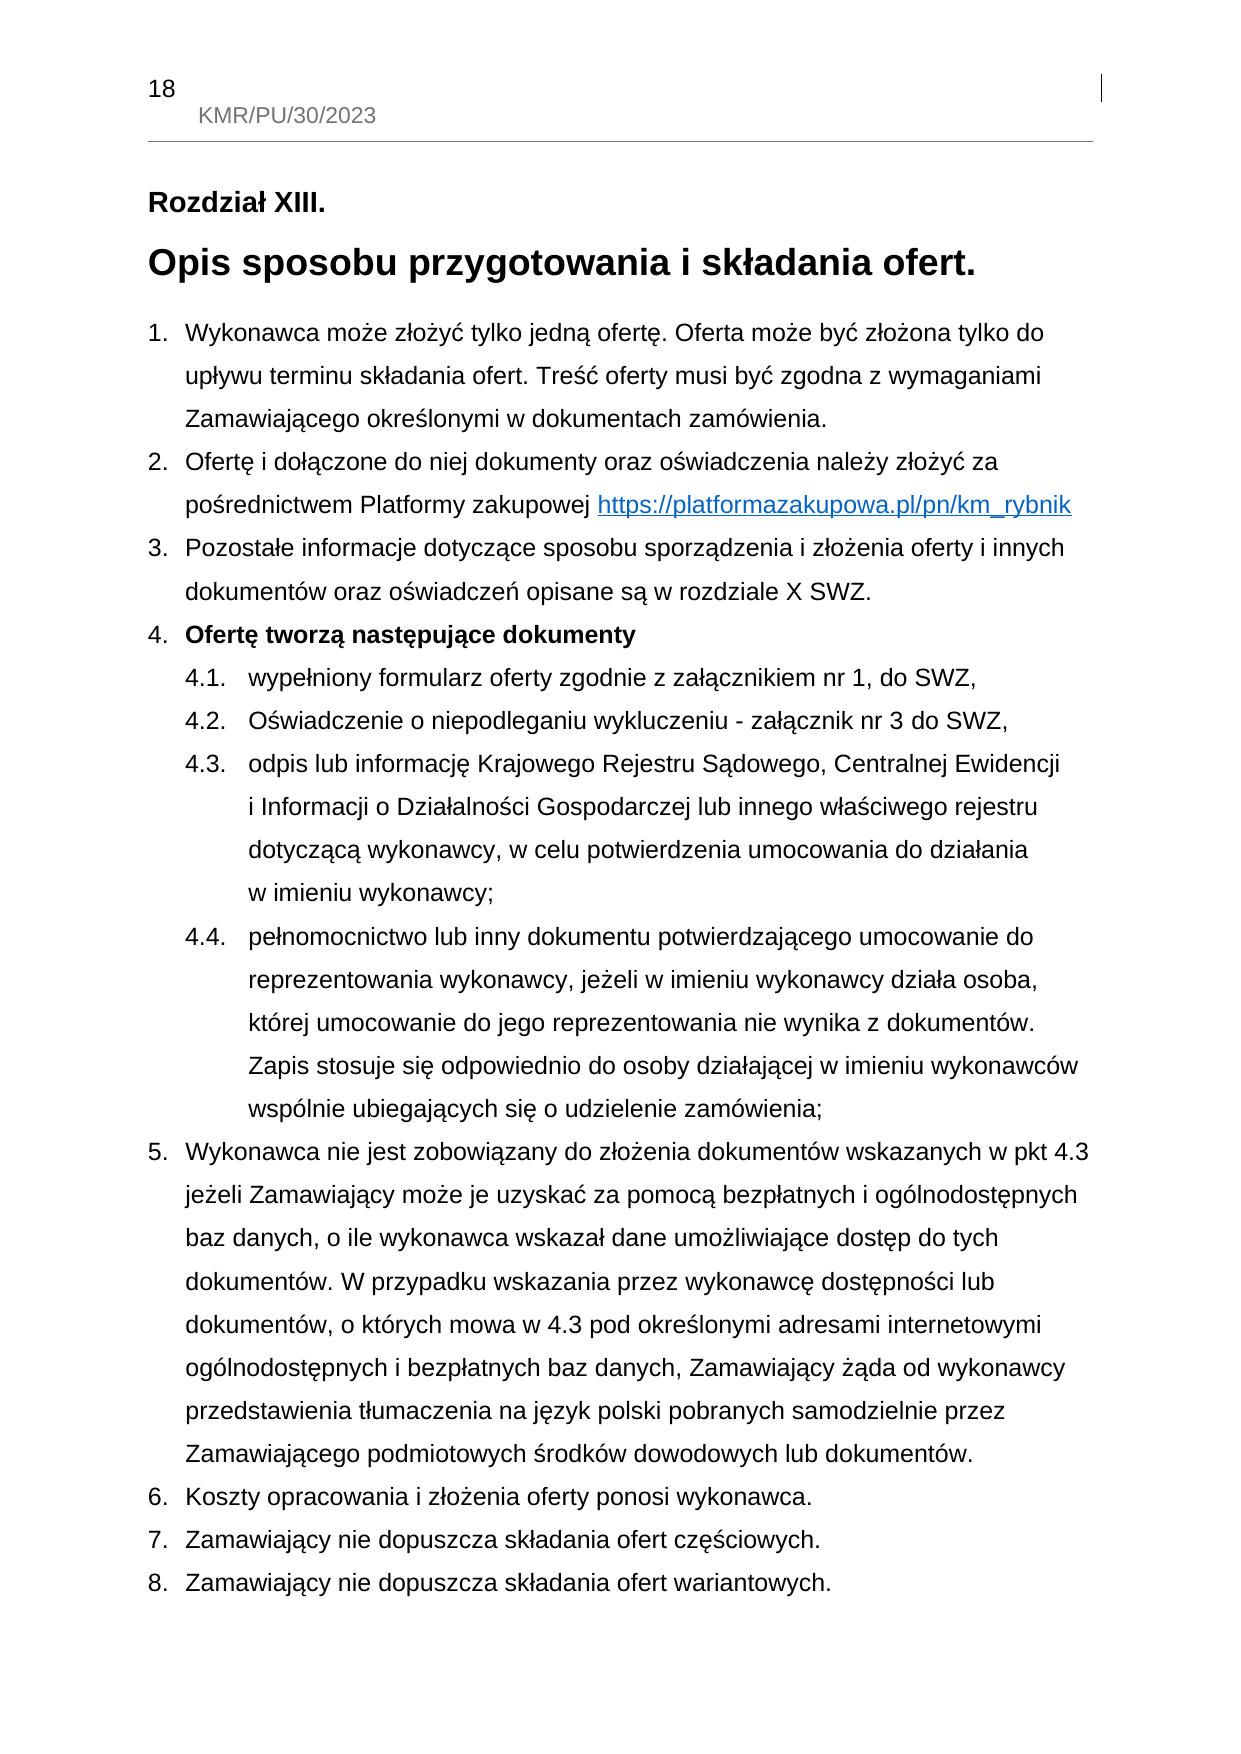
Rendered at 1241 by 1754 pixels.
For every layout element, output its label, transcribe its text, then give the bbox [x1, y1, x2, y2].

list Wykonawca nie jest zobowiązany do złożenia dokumentów wskazanych w pkt 4.3 jeżeli Zamawiający może je uzyskać za pomocą bezpłatnych i ogólnodostępnych baz danych, o ile wykonawca wskazał dane umożliwiające dostęp do tych dokumentów. W przypadku wskazania przez wykonawcę dostępności lub dokumentów, o których mowa w 4.3 pod określonymi adresami internetowymi ogólnodostępnych i bezpłatnych baz danych, Zamawiający żąda od wykonawcy przedstawienia tłumaczenia na język polski pobranych samodzielnie przez Zamawiającego podmiotowych środków dowodowych lub dokumentów. [148, 1137, 1093, 1468]
list Oświadczenie o niepodleganiu wykluczeniu - załącznik nr 3 do SWZ, [185, 706, 1093, 734]
subtitle Opis sposobu przygotowania i składania ofert. [148, 185, 1093, 284]
list wypełniony formularz oferty zgodnie z załącznikiem nr 1, do SWZ, [185, 663, 1093, 691]
list odpis lub informację Krajowego Rejestru Sądowego, Centralnej Ewidencji i Informacji o Działalności Gospodarczej lub innego właściwego rejestru dotyczącą wykonawcy, w celu potwierdzenia umocowania do działania w imieniu wykonawcy; [185, 749, 1093, 907]
list Ofertę i dołączone do niej dokumenty oraz oświadczenia należy złożyć za pośrednictwem Platformy zakupowej https://platformazakupowa.pl/pn/km_rybnik [148, 447, 1093, 519]
list Pozostałe informacje dotyczące sposobu sporządzenia i złożenia oferty i innych dokumentów oraz oświadczeń opisane są w rozdziale X SWZ. [148, 533, 1093, 605]
list Ofertę tworzą następujące dokumenty [148, 619, 1093, 648]
list Zamawiający nie dopuszcza składania ofert wariantowych. [148, 1568, 1093, 1597]
list Zamawiający nie dopuszcza składania ofert częściowych. [148, 1525, 1093, 1554]
list Wykonawca może złożyć tylko jedną ofertę. Oferta może być złożona tylko do upływu terminu składania ofert. Treść oferty musi być zgodna z wymaganiami Zamawiającego określonymi w dokumentach zamówienia. [148, 318, 1093, 433]
list pełnomocnictwo lub inny dokumentu potwierdzającego umocowanie do reprezentowania wykonawcy, jeżeli w imieniu wykonawcy działa osoba, której umocowanie do jego reprezentowania nie wynika z dokumentów. Zapis stosuje się odpowiednio do osoby działającej w imieniu wykonawców wspólnie ubiegających się o udzielenie zamówienia; [185, 921, 1093, 1123]
list Koszty opracowania i złożenia oferty ponosi wykonawca. [148, 1482, 1093, 1511]
